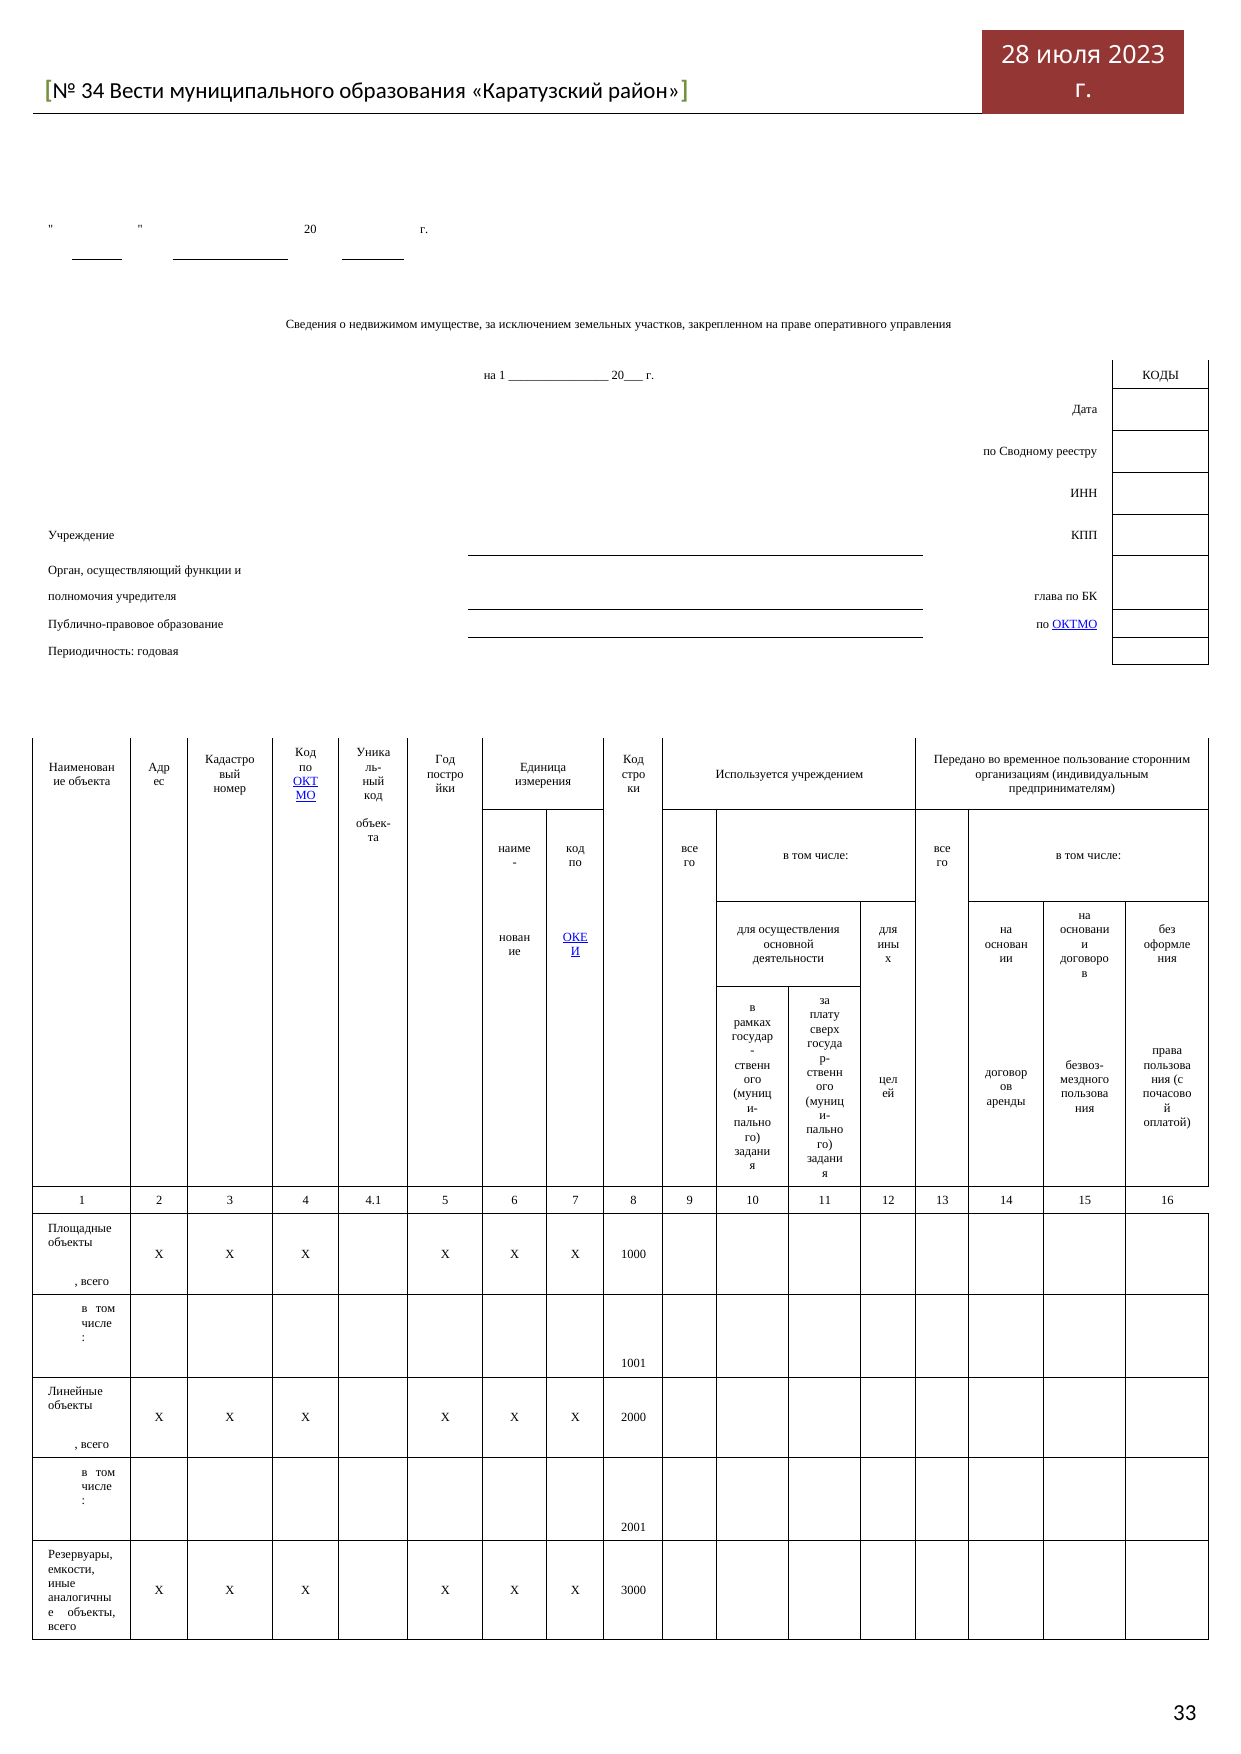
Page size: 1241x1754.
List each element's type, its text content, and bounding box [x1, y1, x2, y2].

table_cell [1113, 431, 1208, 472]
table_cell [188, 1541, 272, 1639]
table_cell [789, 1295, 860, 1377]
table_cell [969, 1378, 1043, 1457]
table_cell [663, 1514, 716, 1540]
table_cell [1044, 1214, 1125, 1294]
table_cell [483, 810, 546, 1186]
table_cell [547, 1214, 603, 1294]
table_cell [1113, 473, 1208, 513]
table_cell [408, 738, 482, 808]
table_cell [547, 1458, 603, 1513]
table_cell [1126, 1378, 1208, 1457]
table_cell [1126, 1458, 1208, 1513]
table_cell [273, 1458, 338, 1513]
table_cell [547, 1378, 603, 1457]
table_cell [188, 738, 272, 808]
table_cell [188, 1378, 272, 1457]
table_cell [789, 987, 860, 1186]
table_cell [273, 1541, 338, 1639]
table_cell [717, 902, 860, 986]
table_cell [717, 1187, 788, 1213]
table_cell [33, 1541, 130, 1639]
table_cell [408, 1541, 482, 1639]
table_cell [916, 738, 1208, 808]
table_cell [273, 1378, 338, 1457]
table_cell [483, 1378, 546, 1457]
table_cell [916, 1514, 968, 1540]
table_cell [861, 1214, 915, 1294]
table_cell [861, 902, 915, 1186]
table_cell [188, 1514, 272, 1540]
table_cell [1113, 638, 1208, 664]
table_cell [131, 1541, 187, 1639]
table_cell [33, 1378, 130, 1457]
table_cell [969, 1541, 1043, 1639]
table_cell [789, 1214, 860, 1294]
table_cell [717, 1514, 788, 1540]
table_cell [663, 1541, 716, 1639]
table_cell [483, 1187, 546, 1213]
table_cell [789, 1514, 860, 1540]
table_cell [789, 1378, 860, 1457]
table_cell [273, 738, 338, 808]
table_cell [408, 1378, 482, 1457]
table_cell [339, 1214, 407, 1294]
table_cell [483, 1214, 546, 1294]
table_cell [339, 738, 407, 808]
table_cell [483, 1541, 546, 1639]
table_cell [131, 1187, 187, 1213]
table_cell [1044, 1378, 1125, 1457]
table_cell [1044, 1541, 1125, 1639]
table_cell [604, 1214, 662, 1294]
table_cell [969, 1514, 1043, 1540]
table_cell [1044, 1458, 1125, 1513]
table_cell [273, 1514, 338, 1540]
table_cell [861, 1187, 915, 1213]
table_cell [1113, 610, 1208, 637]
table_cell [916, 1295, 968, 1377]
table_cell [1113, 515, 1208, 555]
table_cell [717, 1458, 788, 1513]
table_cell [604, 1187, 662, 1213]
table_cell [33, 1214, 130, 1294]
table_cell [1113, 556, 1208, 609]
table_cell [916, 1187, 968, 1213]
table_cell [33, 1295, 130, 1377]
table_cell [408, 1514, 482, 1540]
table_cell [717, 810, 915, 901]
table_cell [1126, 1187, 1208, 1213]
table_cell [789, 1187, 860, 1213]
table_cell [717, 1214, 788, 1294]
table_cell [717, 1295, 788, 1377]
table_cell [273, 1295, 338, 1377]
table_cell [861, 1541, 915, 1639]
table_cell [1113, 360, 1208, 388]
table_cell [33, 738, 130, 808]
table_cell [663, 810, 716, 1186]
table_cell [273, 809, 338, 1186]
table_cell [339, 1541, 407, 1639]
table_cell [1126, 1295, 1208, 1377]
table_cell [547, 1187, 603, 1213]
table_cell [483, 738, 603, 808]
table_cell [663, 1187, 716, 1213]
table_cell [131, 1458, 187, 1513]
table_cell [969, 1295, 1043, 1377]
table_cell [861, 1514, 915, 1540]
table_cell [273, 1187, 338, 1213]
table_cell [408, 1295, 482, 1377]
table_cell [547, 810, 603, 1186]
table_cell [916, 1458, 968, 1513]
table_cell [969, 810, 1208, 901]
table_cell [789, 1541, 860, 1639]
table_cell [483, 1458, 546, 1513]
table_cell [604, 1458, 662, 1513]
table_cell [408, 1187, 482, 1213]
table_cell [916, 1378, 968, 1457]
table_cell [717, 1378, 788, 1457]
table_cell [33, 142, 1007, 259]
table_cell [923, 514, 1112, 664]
text Сведения о недвижимом имуществе, за исключением земельных участков, закрепленном на праве оперативного управления [44, 317, 1196, 360]
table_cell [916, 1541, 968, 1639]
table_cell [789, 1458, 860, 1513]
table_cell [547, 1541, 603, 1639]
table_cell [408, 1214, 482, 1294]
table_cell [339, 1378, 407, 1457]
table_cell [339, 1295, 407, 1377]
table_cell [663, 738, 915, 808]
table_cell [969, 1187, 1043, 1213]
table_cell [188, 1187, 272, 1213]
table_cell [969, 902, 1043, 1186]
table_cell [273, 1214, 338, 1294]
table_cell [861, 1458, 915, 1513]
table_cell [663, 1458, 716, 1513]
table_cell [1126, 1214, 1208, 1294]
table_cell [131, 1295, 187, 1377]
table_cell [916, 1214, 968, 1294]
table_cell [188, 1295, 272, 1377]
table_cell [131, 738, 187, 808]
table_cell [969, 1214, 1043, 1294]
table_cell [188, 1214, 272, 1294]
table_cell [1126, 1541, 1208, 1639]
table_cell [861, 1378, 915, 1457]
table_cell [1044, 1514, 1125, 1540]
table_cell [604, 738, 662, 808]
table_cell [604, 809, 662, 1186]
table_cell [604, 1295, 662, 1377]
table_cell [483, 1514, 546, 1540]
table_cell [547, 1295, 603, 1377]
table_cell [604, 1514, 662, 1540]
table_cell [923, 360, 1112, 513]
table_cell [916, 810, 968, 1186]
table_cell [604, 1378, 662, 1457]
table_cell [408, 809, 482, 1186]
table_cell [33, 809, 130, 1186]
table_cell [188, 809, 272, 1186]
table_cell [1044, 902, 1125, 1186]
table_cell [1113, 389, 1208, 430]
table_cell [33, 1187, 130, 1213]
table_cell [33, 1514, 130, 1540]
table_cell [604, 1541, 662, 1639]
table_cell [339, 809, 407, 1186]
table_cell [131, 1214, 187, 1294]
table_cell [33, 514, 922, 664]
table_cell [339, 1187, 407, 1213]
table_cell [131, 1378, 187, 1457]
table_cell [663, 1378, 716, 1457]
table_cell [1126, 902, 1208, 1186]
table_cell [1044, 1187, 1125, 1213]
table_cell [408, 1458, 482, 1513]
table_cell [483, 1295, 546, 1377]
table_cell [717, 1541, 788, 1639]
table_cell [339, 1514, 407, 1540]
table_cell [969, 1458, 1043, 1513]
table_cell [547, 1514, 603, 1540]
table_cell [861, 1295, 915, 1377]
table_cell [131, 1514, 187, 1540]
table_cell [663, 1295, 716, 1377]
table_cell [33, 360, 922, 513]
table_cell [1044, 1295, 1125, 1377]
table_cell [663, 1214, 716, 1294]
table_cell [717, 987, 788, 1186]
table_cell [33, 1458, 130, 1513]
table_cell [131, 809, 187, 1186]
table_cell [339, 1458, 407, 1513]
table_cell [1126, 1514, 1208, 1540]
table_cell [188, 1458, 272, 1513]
